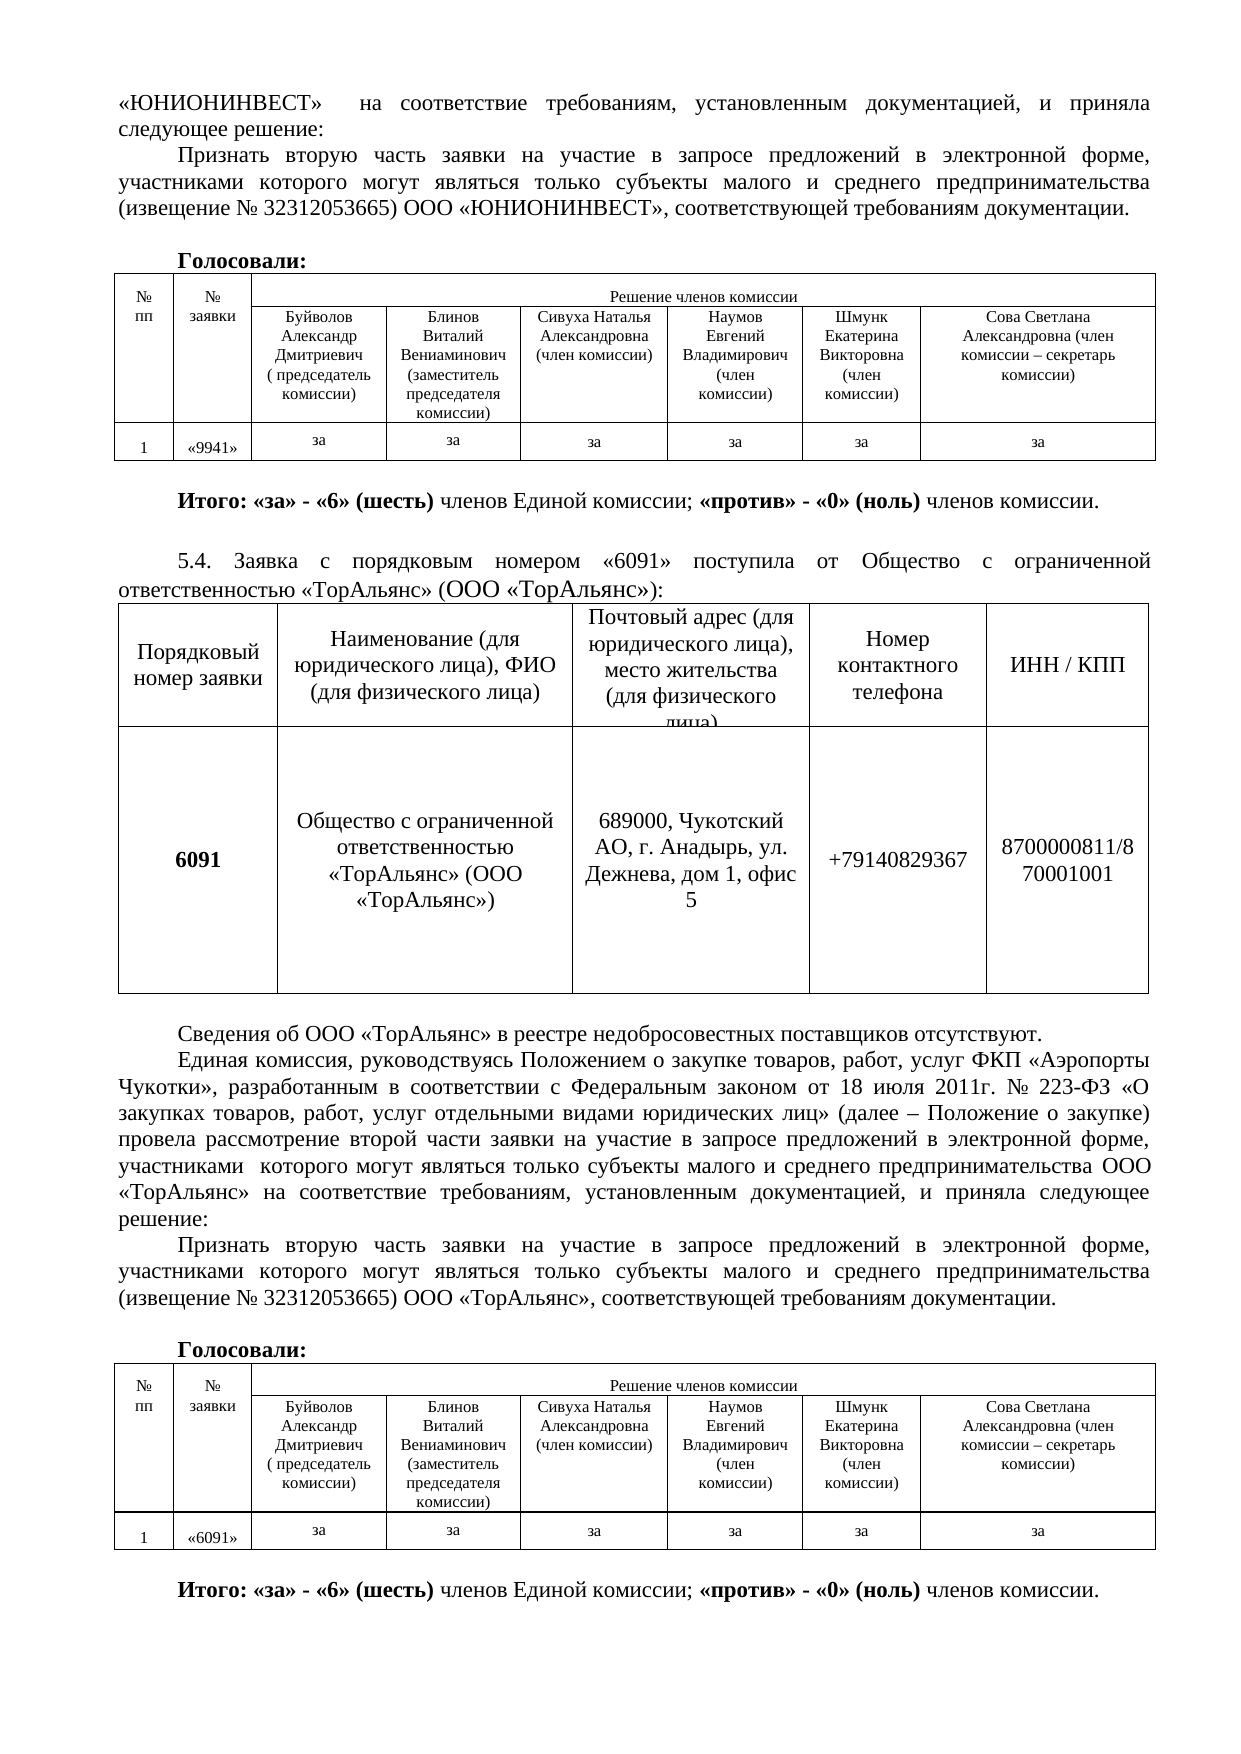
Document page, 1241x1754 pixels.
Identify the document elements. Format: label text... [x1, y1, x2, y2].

table_cell «9941» [174, 423, 251, 459]
text Единая комиссия, руководствуясь Положением о закупке товаров, работ, услуг ФКП «Аэропорты Чукотки», разработанным в соответствии с Федеральным законом от 18 июля 2011г. № 223-ФЗ «О закупках товаров, работ, услуг отдельными видами юридических лиц» (далее – Положение о закупке) провела рассмотрение второй части заявки на участие в запросе предложений в электронной форме, участниками которого могут являться только субъекты малого и среднего предпринимательства ООО «ТорАльянс» на соответствие требованиям, установленным документацией, и приняла следующее решение: [118, 1046, 1152, 1231]
table_cell за [252, 423, 386, 459]
table_cell Блинов Виталий Вениаминович (заместитель председателя комиссии) [387, 307, 520, 422]
table_cell +79140829367 [810, 727, 986, 993]
text Признать вторую часть заявки на участие в запросе предложений в электронной форме, участниками которого могут являться только субъекты малого и среднего предпринимательства (извещение № 32312053665) ООО «ТорАльянс», соответствующей требованиям документации. [118, 1231, 1152, 1310]
table_header Наименование (для юридического лица), ФИО (для физического лица) [278, 604, 572, 726]
table_cell 8700000811/870001001 [987, 727, 1148, 993]
table_cell 1 [115, 1513, 173, 1549]
table_cell за [668, 1513, 802, 1549]
table_cell 6091 [119, 727, 277, 993]
table_cell за [521, 1513, 667, 1549]
table_header Номер контактного телефона [810, 604, 986, 726]
table_cell за [921, 1513, 1155, 1549]
table_cell 689000, Чукотский АО, г. Анадырь, ул. Дежнева, дом 1, офис 5 [573, 727, 809, 993]
table_cell за [668, 423, 802, 459]
table_header Решение членов комиссии [252, 274, 1155, 306]
table_cell за [387, 1513, 520, 1549]
table_header Порядковый номер заявки [119, 604, 277, 726]
table_cell за [803, 1513, 920, 1549]
table_cell Наумов Евгений Владимирович (член комиссии) [668, 307, 802, 422]
table_cell Сова Светлана Александровна (член комиссии – секретарь комиссии) [921, 1396, 1155, 1511]
table_cell Сивуха Наталья Александровна (член комиссии) [521, 307, 667, 422]
table_cell за [921, 423, 1155, 459]
table_header № заявки [174, 1364, 251, 1511]
text Признать вторую часть заявки на участие в запросе предложений в электронной форме, участниками которого могут являться только субъекты малого и среднего предпринимательства (извещение № 32312053665) ООО «ЮНИОНИНВЕСТ», соответствующей требованиям документации. [118, 141, 1152, 220]
table_cell Шмунк Екатерина Викторовна (член комиссии) [803, 307, 920, 422]
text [118, 89, 1152, 141]
table_cell «6091» [174, 1513, 251, 1549]
table_header № заявки [174, 274, 251, 422]
text Итого: «за» - «6» (шесть) членов Единой комиссии; «против» - «0» (ноль) членов комиссии. [118, 487, 1152, 513]
text Голосовали: [118, 247, 1152, 273]
table_header № пп [115, 274, 173, 422]
table_cell Наумов Евгений Владимирович (член комиссии) [668, 1396, 802, 1511]
table_cell Общество с ограниченной ответственностью «ТорАльянс» (ООО «ТорАльянс») [278, 727, 572, 993]
text Голосовали: [118, 1336, 1152, 1363]
table_cell за [521, 423, 667, 459]
table_cell за [252, 1513, 386, 1549]
text 5.4. Заявка с порядковым номером «6091» поступила от Общество с ограниченной ответственностью «ТорАльянс» (ООО «ТорАльянс»): [118, 547, 1152, 602]
table_cell за [387, 423, 520, 459]
table_cell Буйволов Александр Дмитриевич ( председатель комиссии) [252, 307, 386, 422]
table_cell Буйволов Александр Дмитриевич ( председатель комиссии) [252, 1396, 386, 1511]
table_cell 1 [115, 423, 173, 459]
table_header ИНН / КПП [987, 604, 1148, 726]
table_header № пп [115, 1364, 173, 1511]
table_cell Шмунк Екатерина Викторовна (член комиссии) [803, 1396, 920, 1511]
table_cell Сивуха Наталья Александровна (член комиссии) [521, 1396, 667, 1511]
table_header Решение членов комиссии [252, 1364, 1155, 1395]
table_cell Сова Светлана Александровна (член комиссии – секретарь комиссии) [921, 307, 1155, 422]
table_header Почтовый адрес (для юридического лица), место жительства (для физического лица) [573, 604, 809, 726]
text Итого: «за» - «6» (шесть) членов Единой комиссии; «против» - «0» (ноль) членов комиссии. [118, 1576, 1152, 1603]
table_cell Блинов Виталий Вениаминович (заместитель председателя комиссии) [387, 1396, 520, 1511]
table_cell за [803, 423, 920, 459]
text Сведения об ООО «ТорАльянс» в реестре недобросовестных поставщиков отсутствуют. [118, 1020, 1152, 1046]
